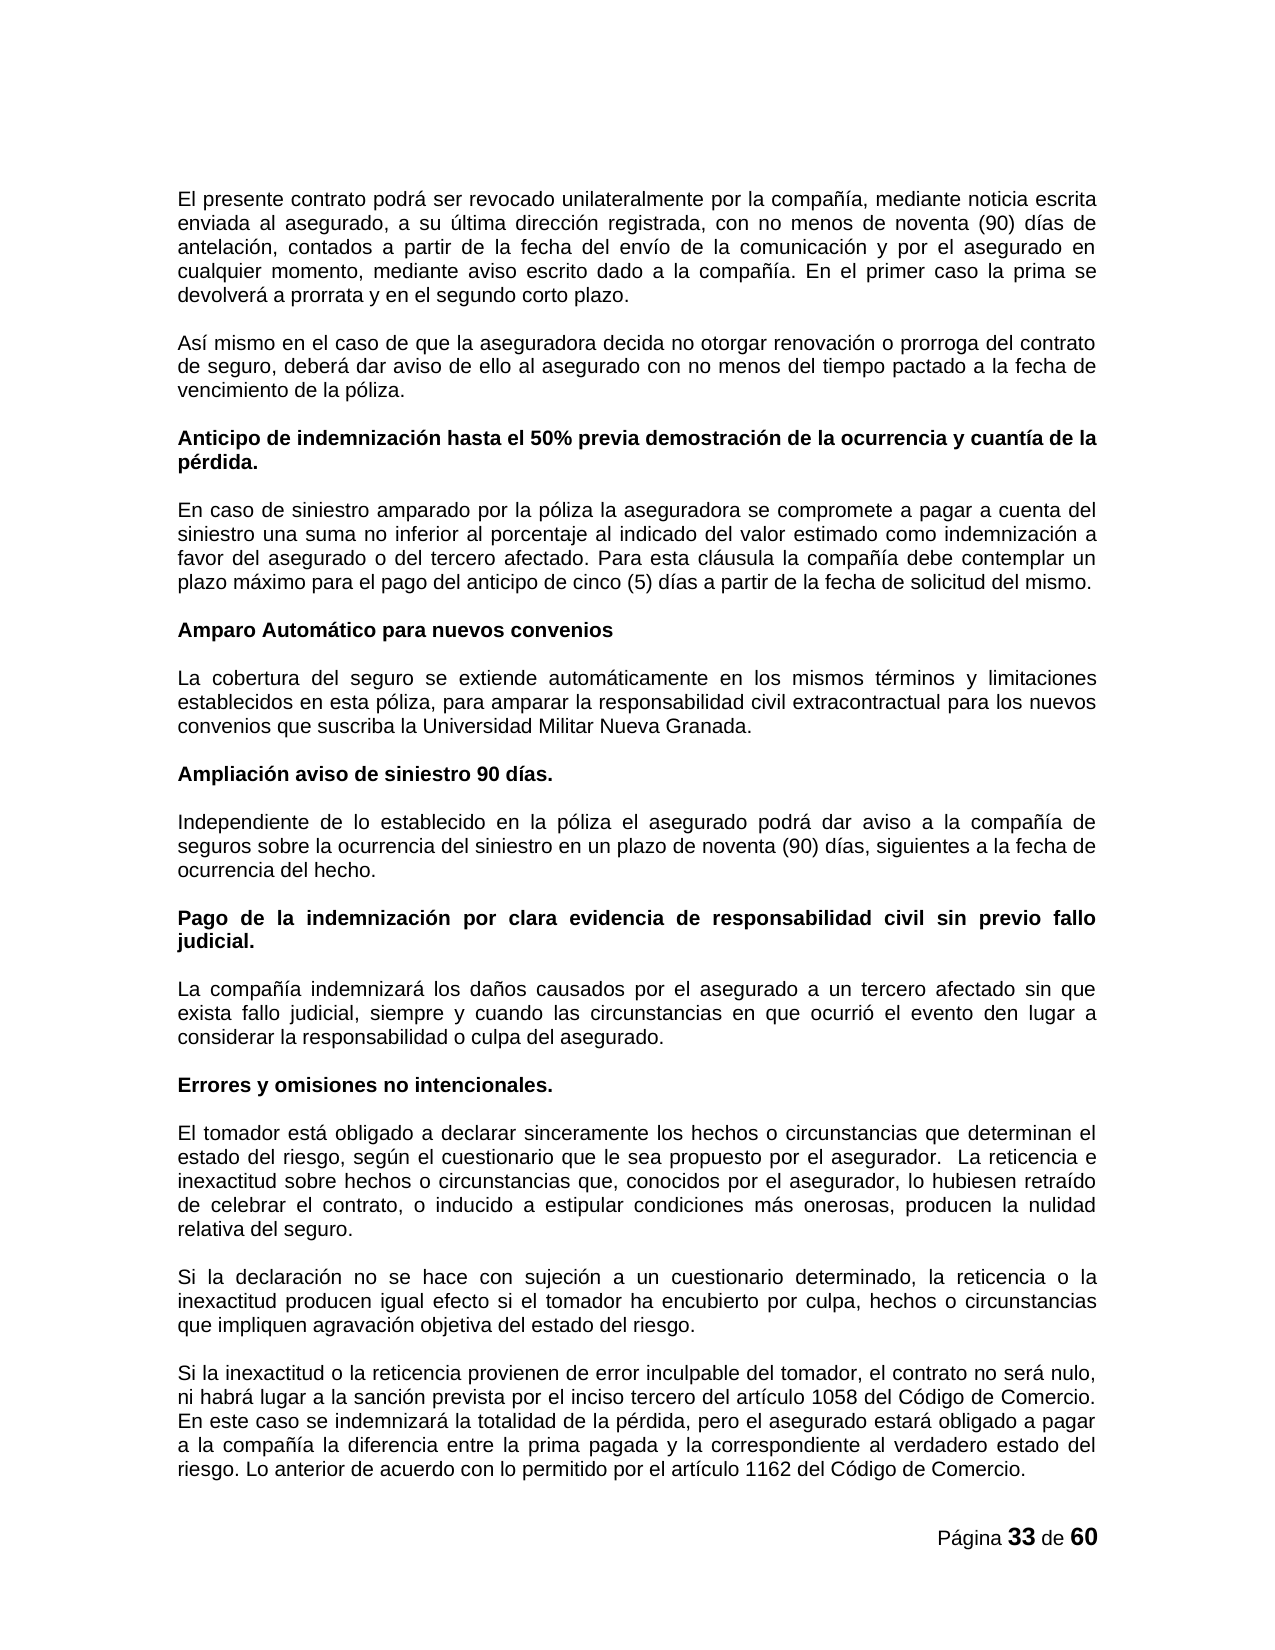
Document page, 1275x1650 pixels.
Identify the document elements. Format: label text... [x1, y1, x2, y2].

text Ampliación aviso de siniestro 90 días. [177, 762, 1098, 786]
text Así mismo en el caso de que la aseguradora decida no otorgar renovación o prorroga del contrato de seguro, deberá dar aviso de ello al asegurado con no menos del tiempo pactado a la fecha de vencimiento de la póliza. [177, 330, 1098, 402]
text Amparo Automático para nuevos convenios [177, 618, 1098, 642]
text La cobertura del seguro se extiende automáticamente en los mismos términos y limitaciones establecidos en esta póliza, para amparar la responsabilidad civil extracontractual para los nuevos convenios que suscriba la Universidad Militar Nueva Granada. [177, 666, 1098, 738]
text La compañía indemnizará los daños causados por el asegurado a un tercero afectado sin que exista fallo judicial, siempre y cuando las circunstancias en que ocurrió el evento den lugar a considerar la responsabilidad o culpa del asegurado. [177, 977, 1098, 1049]
text Pago de la indemnización por clara evidencia de responsabilidad civil sin previo fallo judicial. [177, 905, 1098, 953]
text El tomador está obligado a declarar sinceramente los hechos o circunstancias que determinan el estado del riesgo, según el cuestionario que le sea propuesto por el asegurador. La reticencia e inexactitud sobre hechos o circunstancias que, conocidos por el asegurador, lo hubiesen retraído de celebrar el contrato, o inducido a estipular condiciones más onerosas, producen la nulidad relativa del seguro. [177, 1121, 1098, 1241]
text Independiente de lo establecido en la póliza el asegurado podrá dar aviso a la compañía de seguros sobre la ocurrencia del siniestro en un plazo de noventa (90) días, siguientes a la fecha de ocurrencia del hecho. [177, 809, 1098, 881]
text Si la declaración no se hace con sujeción a un cuestionario determinado, la reticencia o la inexactitud producen igual efecto si el tomador ha encubierto por culpa, hechos o circunstancias que impliquen agravación objetiva del estado del riesgo. [177, 1265, 1098, 1337]
text El presente contrato podrá ser revocado unilateralmente por la compañía, mediante noticia escrita enviada al asegurado, a su última dirección registrada, con no menos de noventa (90) días de antelación, contados a partir de la fecha del envío de la comunicación y por el asegurado en cualquier momento, mediante aviso escrito dado a la compañía. En el primer caso la prima se devolverá a prorrata y en el segundo corto plazo. [177, 187, 1098, 306]
text Errores y omisiones no intencionales. [177, 1073, 1098, 1097]
text Si la inexactitud o la reticencia provienen de error inculpable del tomador, el contrato no será nulo, ni habrá lugar a la sanción prevista por el inciso tercero del artículo 1058 del Código de Comercio. En este caso se indemnizará la totalidad de la pérdida, pero el asegurado estará obligado a pagar a la compañía la diferencia entre la prima pagada y la correspondiente al verdadero estado del riesgo. Lo anterior de acuerdo con lo permitido por el artículo 1162 del Código de Comercio. [177, 1361, 1098, 1480]
text En caso de siniestro amparado por la póliza la aseguradora se compromete a pagar a cuenta del siniestro una suma no inferior al porcentaje al indicado del valor estimado como indemnización a favor del asegurado o del tercero afectado. Para esta cláusula la compañía debe contemplar un plazo máximo para el pago del anticipo de cinco (5) días a partir de la fecha de solicitud del mismo. [177, 498, 1098, 594]
text Anticipo de indemnización hasta el 50% previa demostración de la ocurrencia y cuantía de la pérdida. [177, 426, 1098, 474]
